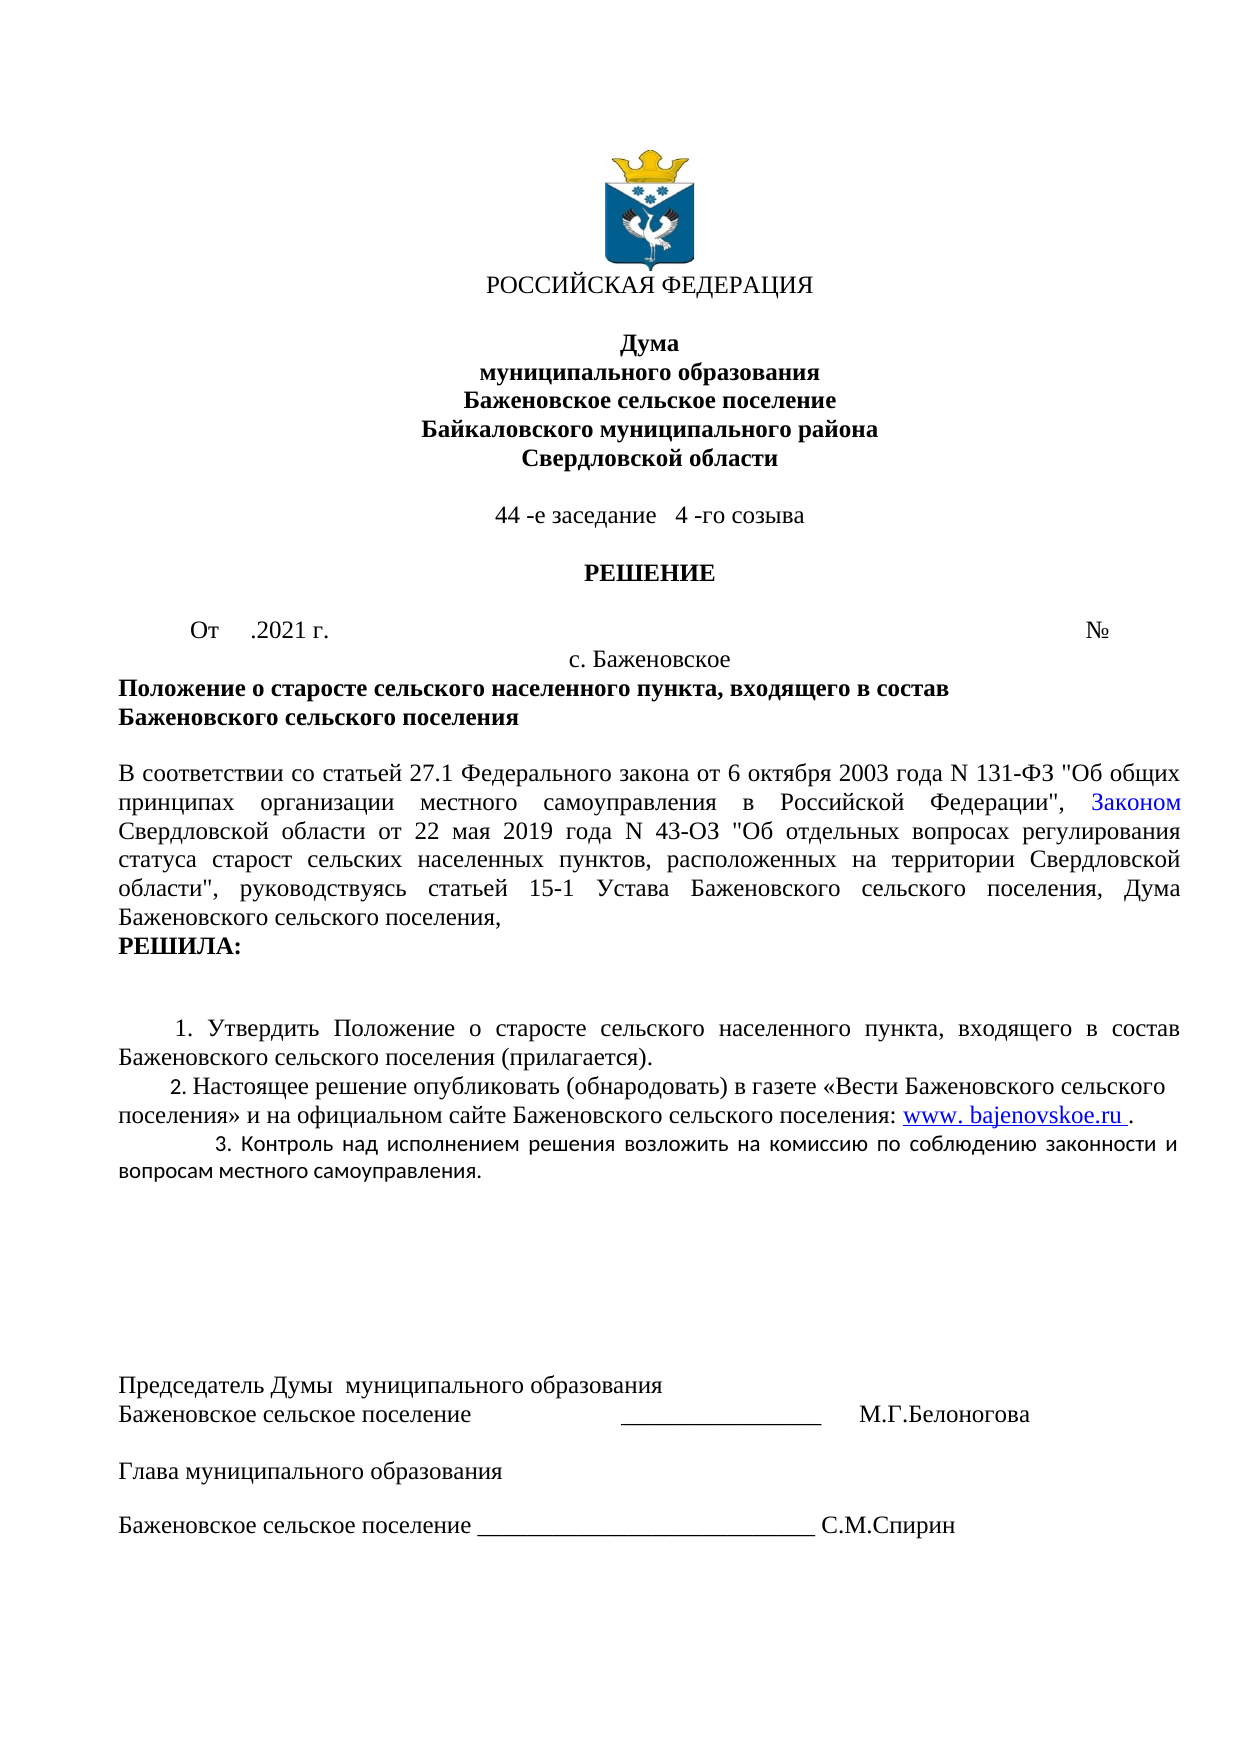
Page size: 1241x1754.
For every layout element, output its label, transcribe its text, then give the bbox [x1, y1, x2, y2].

picture [605, 150, 695, 271]
text 2. Настоящее решение опубликовать (обнародовать) в газете «Вести Баженовского сельского поселения» и на официальном сайте Баженовского сельского поселения: www. bajenovskoe.ru . [118, 1071, 1181, 1129]
text 1. Утвердить Положение о старосте сельского населенного пункта, входящего в состав Баженовского сельского поселения (прилагается). [118, 1013, 1181, 1071]
text муниципального образования [118, 357, 1181, 385]
text РЕШИЛА: [118, 931, 1181, 959]
text Дума [118, 328, 1181, 357]
title Положение о старосте сельского населенного пункта, входящего в состав [118, 673, 1181, 702]
text 3. Контроль над исполнением решения возложить на комиссию по соблюдению законности и вопросам местного самоуправления. [118, 1129, 1181, 1185]
text Баженовское сельское поселение [118, 385, 1181, 414]
text Баженовское сельское поселение ___________________________ С.М.Спирин [118, 1510, 1181, 1539]
text От .2021 г. № [118, 615, 1181, 644]
text 44 -е заседание 4 -го созыва [118, 500, 1181, 529]
text Баженовское сельское поселение ________________ М.Г.Белоногова [118, 1399, 1181, 1427]
text РЕШЕНИЕ [118, 558, 1181, 587]
text Российская Федерация [118, 270, 1181, 299]
text Байкаловского муниципального района [118, 414, 1181, 443]
text Свердловской области [118, 443, 1181, 472]
text Председатель Думы муниципального образования [118, 1370, 1181, 1399]
text Баженовского сельского поселения [118, 702, 1181, 730]
text Глава муниципального образования [118, 1456, 1181, 1485]
text В соответствии со статьей 27.1 Федерального закона от 6 октября 2003 года N 131-ФЗ "Об общих принципах организации местного самоуправления в Российской Федерации", Законом Свердловской области от 22 мая 2019 года N 43-ОЗ "Об отдельных вопросах регулирования статуса старост сельских населенных пунктов, расположенных на территории Свердловской области", руководствуясь статьей 15-1 Устава Баженовского сельского поселения, Дума Баженовского сельского поселения, [118, 758, 1181, 931]
text с. Баженовское [118, 644, 1181, 673]
